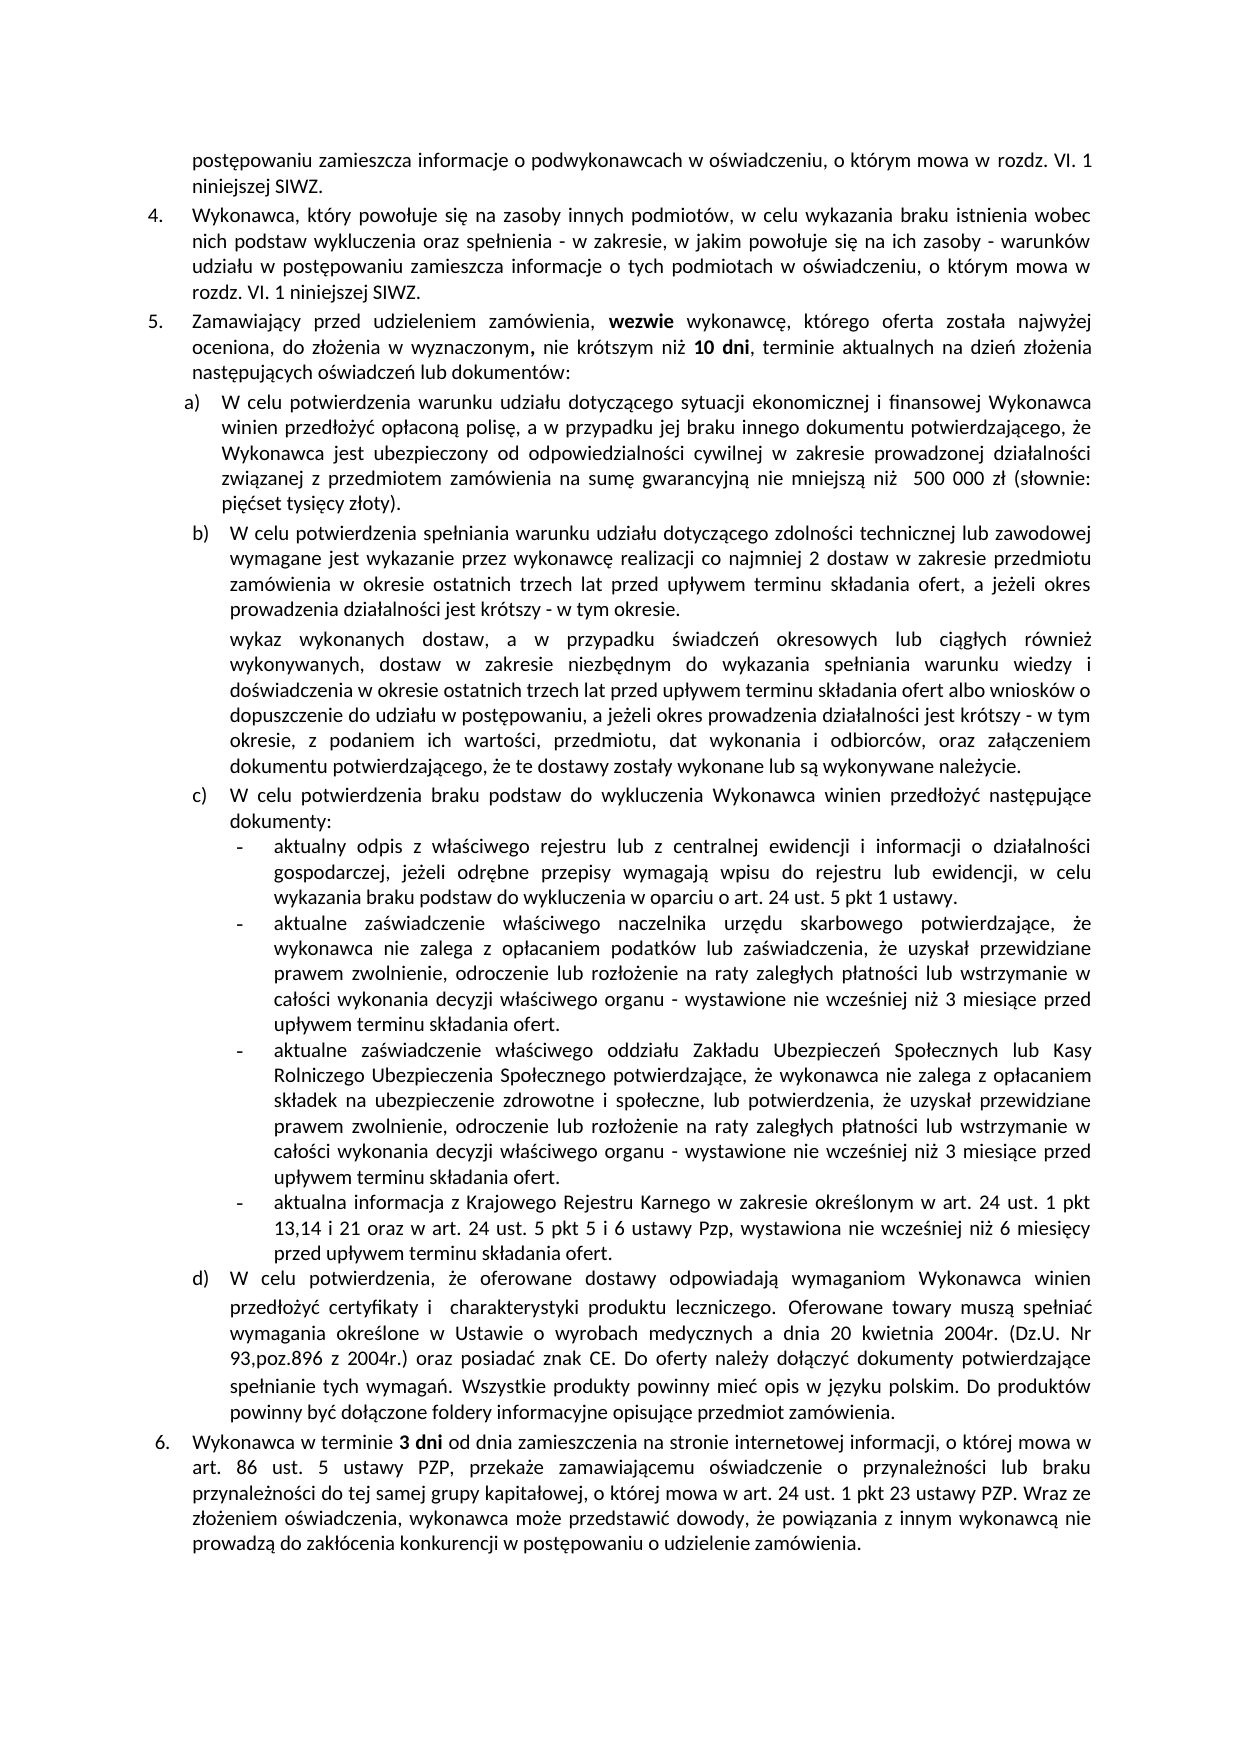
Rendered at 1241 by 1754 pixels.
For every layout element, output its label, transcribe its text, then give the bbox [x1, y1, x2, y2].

list W celu potwierdzenia, że oferowane dostawy odpowiadają wymaganiom Wykonawca winien przedłożyć certyfikaty i charakterystyki produktu leczniczego. Oferowane towary muszą spełniać wymagania określone w Ustawie o wyrobach medycznych a dnia 20 kwietnia 2004r. (Dz.U. Nr 93,poz.896 z 2004r.) oraz posiadać znak CE. Do oferty należy dołączyć dokumenty potwierdzające spełnianie tych wymagań. Wszystkie produkty powinny mieć opis w języku polskim. Do produktów powinny być dołączone foldery informacyjne opisujące przedmiot zamówienia. [192, 1266, 1093, 1425]
list W celu potwierdzenia braku podstaw do wykluczenia Wykonawca winien przedłożyć następujące dokumenty: [192, 783, 1093, 833]
list Wykonawca, który powołuje się na zasoby innych podmiotów, w celu wykazania braku istnienia wobec nich podstaw wykluczenia oraz spełnienia - w zakresie, w jakim powołuje się na ich zasoby - warunków udziału w postępowaniu zamieszcza informacje o tych podmiotach w oświadczeniu, o którym mowa w rozdz. VI. 1 niniejszej SIWZ. [148, 203, 1093, 304]
list Zamawiający przed udzieleniem zamówienia, wezwie wykonawcę, którego oferta została najwyżej oceniona, do złożenia w wyznaczonym, nie krótszym niż 10 dni, terminie aktualnych na dzień złożenia następujących oświadczeń lub dokumentów: [148, 308, 1093, 385]
list W celu potwierdzenia spełniania warunku udziału dotyczącego zdolności technicznej lub zawodowej wymagane jest wykazanie przez wykonawcę realizacji co najmniej 2 dostaw w zakresie przedmiotu zamówienia w okresie ostatnich trzech lat przed upływem terminu składania ofert, a jeżeli okres prowadzenia działalności jest krótszy - w tym okresie. [192, 520, 1093, 622]
list wykaz wykonanych dostaw, a w przypadku świadczeń okresowych lub ciągłych również wykonywanych, dostaw w zakresie niezbędnym do wykazania spełniania warunku wiedzy i doświadczenia w okresie ostatnich trzech lat przed upływem terminu składania ofert albo wniosków o dopuszczenie do udziału w postępowaniu, a jeżeli okres prowadzenia działalności jest krótszy - w tym okresie, z podaniem ich wartości, przedmiotu, dat wykonania i odbiorców, oraz załączeniem dokumentu potwierdzającego, że te dostawy zostały wykonane lub są wykonywane należycie. [229, 626, 1093, 778]
list W celu potwierdzenia warunku udziału dotyczącego sytuacji ekonomicznej i finansowej Wykonawca winien przedłożyć opłaconą polisę, a w przypadku jej braku innego dokumentu potwierdzającego, że Wykonawca jest ubezpieczony od odpowiedzialności cywilnej w zakresie prowadzonej działalności związanej z przedmiotem zamówienia na sumę gwarancyjną nie mniejszą niż 500 000 zł (słownie: pięćset tysięcy złoty). [184, 389, 1093, 516]
list aktualne zaświadczenie właściwego naczelnika urzędu skarbowego potwierdzające, że wykonawca nie zalega z opłacaniem podatków lub zaświadczenia, że uzyskał przewidziane prawem zwolnienie, odroczenie lub rozłożenie na raty zaległych płatności lub wstrzymanie w całości wykonania decyzji właściwego organu - wystawione nie wcześniej niż 3 miesiące przed upływem terminu składania ofert. [236, 910, 1093, 1037]
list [148, 148, 1093, 198]
list aktualna informacja z Krajowego Rejestru Karnego w zakresie określonym w art. 24 ust. 1 pkt 13,14 i 21 oraz w art. 24 ust. 5 pkt 5 i 6 ustawy Pzp, wystawiona nie wcześniej niż 6 miesięcy przed upływem terminu składania ofert. [236, 1189, 1093, 1266]
list aktualne zaświadczenie właściwego oddziału Zakładu Ubezpieczeń Społecznych lub Kasy Rolniczego Ubezpieczenia Społecznego potwierdzające, że wykonawca nie zalega z opłacaniem składek na ubezpieczenie zdrowotne i społeczne, lub potwierdzenia, że uzyskał przewidziane prawem zwolnienie, odroczenie lub rozłożenie na raty zaległych płatności lub wstrzymanie w całości wykonania decyzji właściwego organu - wystawione nie wcześniej niż 3 miesiące przed upływem terminu składania ofert. [236, 1037, 1093, 1189]
list aktualny odpis z właściwego rejestru lub z centralnej ewidencji i informacji o działalności gospodarczej, jeżeli odrębne przepisy wymagają wpisu do rejestru lub ewidencji, w celu wykazania braku podstaw do wykluczenia w oparciu o art. 24 ust. 5 pkt 1 ustawy. [236, 833, 1093, 910]
list Wykonawca w terminie 3 dni od dnia zamieszczenia na stronie internetowej informacji, o której mowa w art. 86 ust. 5 ustawy PZP, przekaże zamawiającemu oświadczenie o przynależności lub braku przynależności do tej samej grupy kapitałowej, o której mowa w art. 24 ust. 1 pkt 23 ustawy PZP. Wraz ze złożeniem oświadczenia, wykonawca może przedstawić dowody, że powiązania z innym wykonawcą nie prowadzą do zakłócenia konkurencji w postępowaniu o udzielenie zamówienia. [154, 1429, 1093, 1556]
